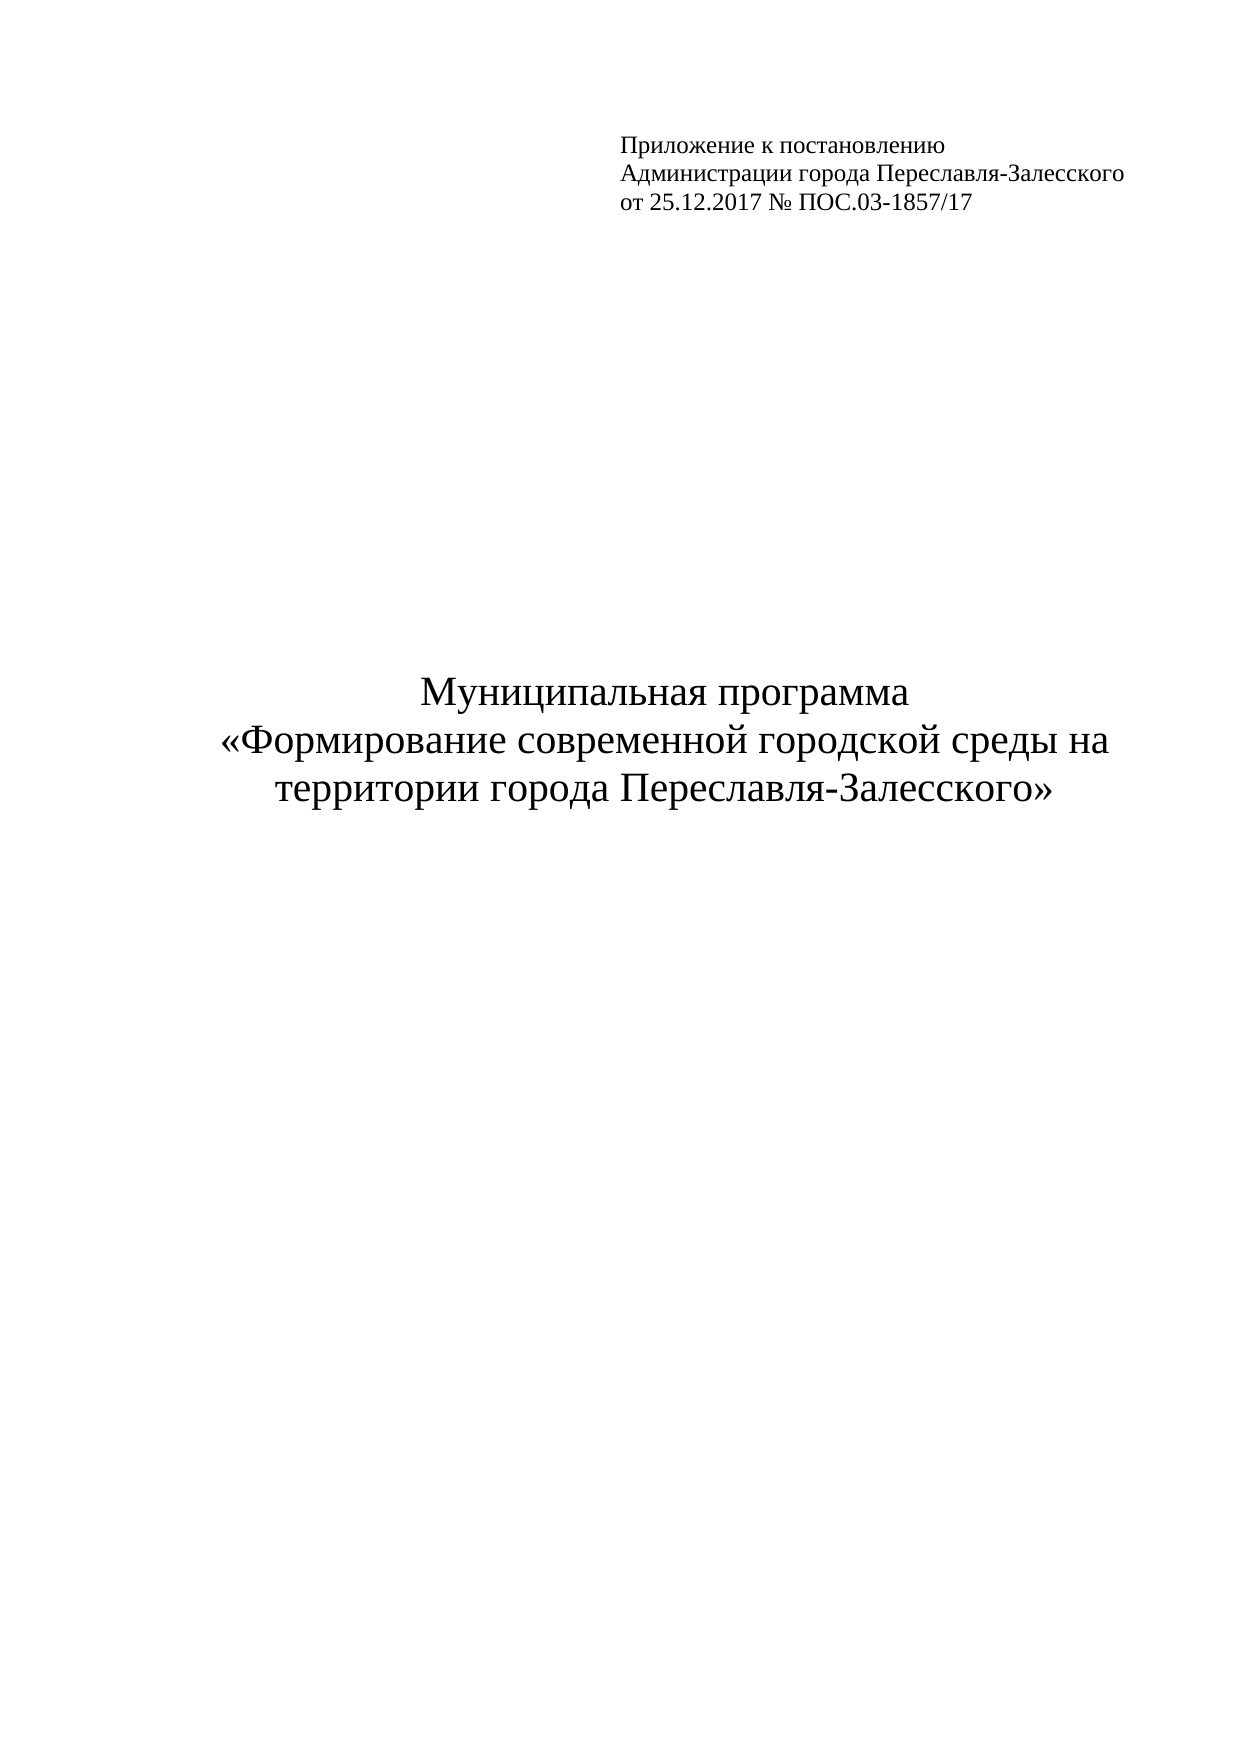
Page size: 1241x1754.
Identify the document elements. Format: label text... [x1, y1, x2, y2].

text «Формирование современной городской среды на территории города Переславля-Залесского» [177, 714, 1152, 810]
text от 25.12.2017 № ПОС.03-1857/17 [620, 187, 1152, 216]
text Муниципальная программа [177, 666, 1152, 714]
text Приложение к постановлению [620, 130, 1152, 158]
text Администрации города Переславля-Залесского [620, 158, 1152, 187]
